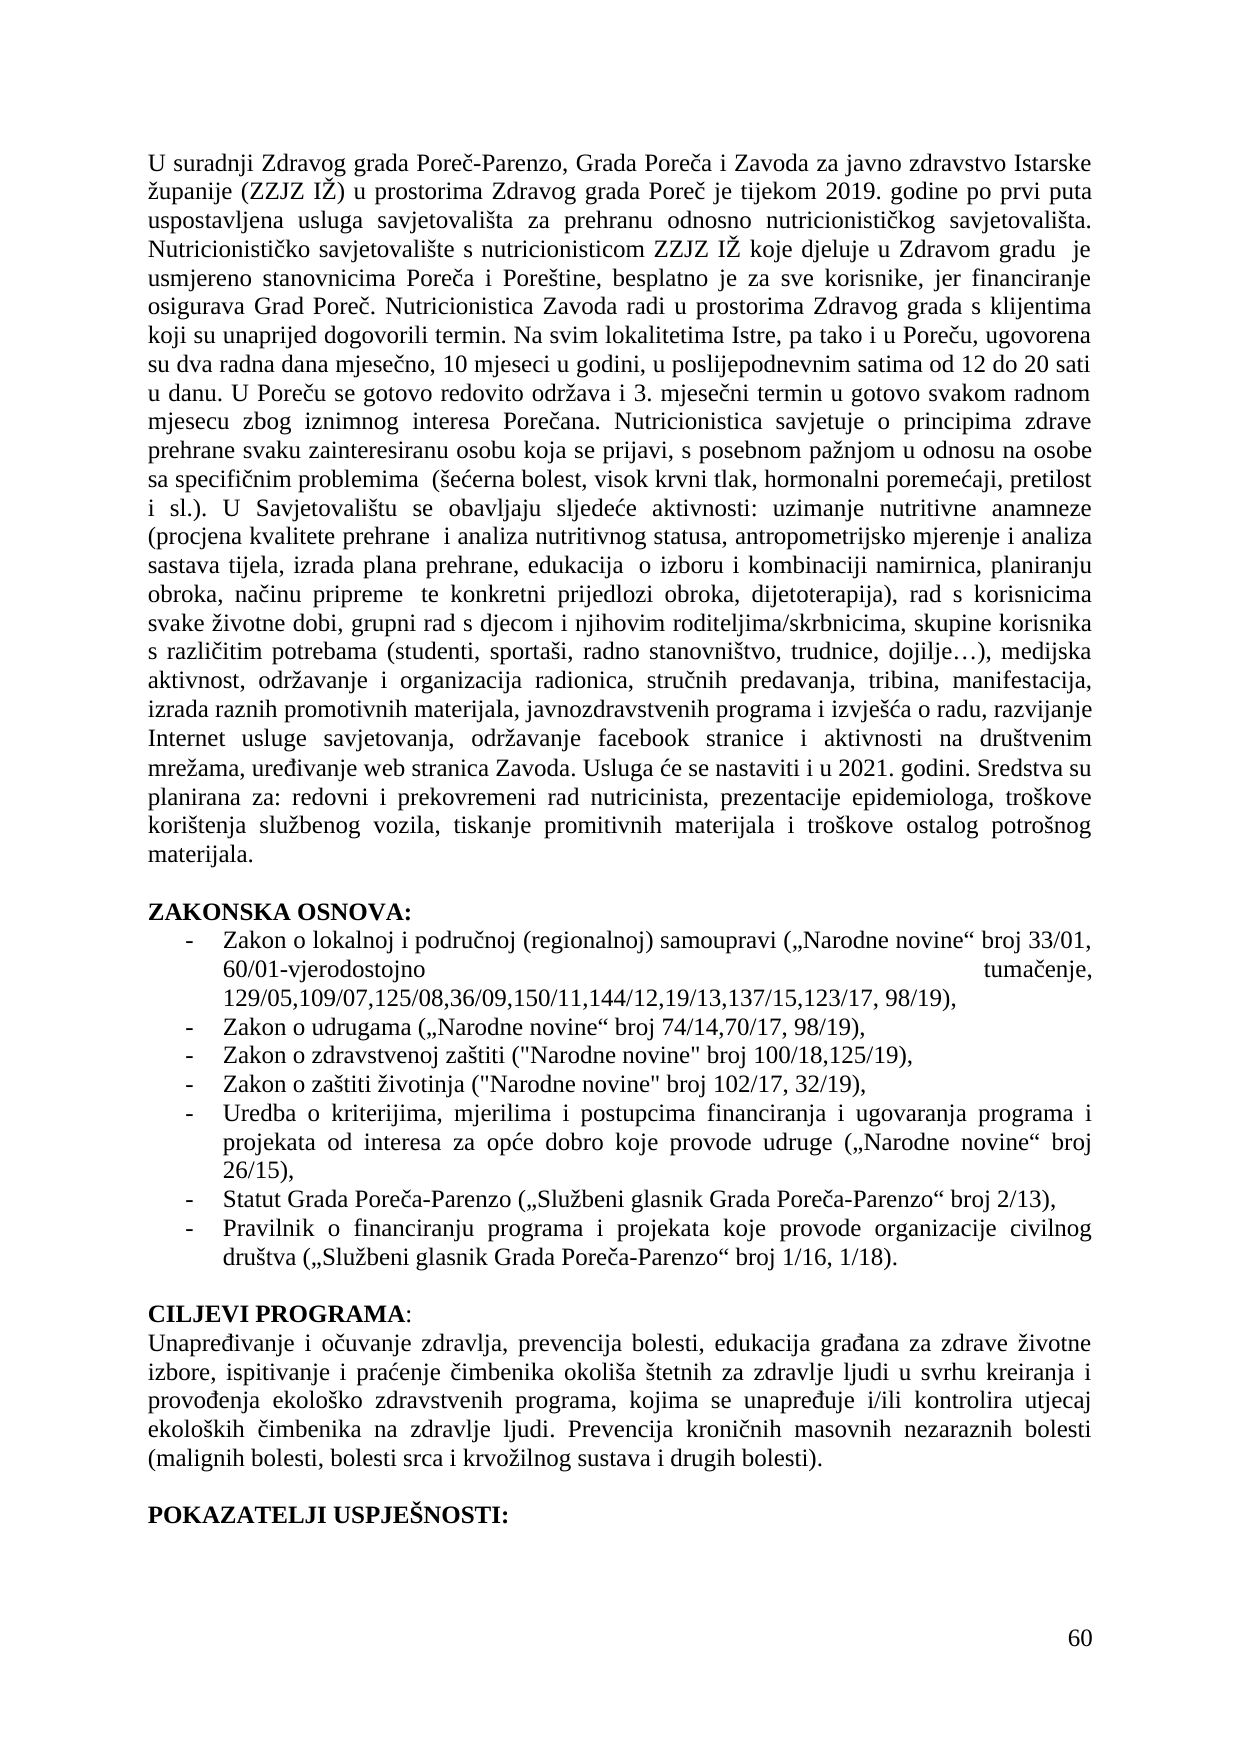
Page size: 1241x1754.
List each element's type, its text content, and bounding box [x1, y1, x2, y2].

list Uredba o kriterijima, mjerilima i postupcima financiranja i ugovaranja programa i projekata od interesa za opće dobro koje provode udruge („Narodne novine“ broj 26/15), [185, 1098, 1093, 1184]
list Statut Grada Poreča-Parenzo („Službeni glasnik Grada Poreča-Parenzo“ broj 2/13), [185, 1184, 1093, 1213]
list Pravilnik o financiranju programa i projekata koje provode organizacije civilnog društva („Službeni glasnik Grada Poreča-Parenzo“ broj 1/16, 1/18). [185, 1213, 1093, 1271]
list Zakon o lokalnoj i područnoj (regionalnoj) samoupravi („Narodne novine“ broj 33/01, 60/01-vjerodostojno tumačenje, 129/05,109/07,125/08,36/09,150/11,144/12,19/13,137/15,123/17, 98/19), [185, 926, 1093, 1012]
text POKAZATELJI USPJEŠNOSTI: [148, 1501, 1093, 1529]
list Zakon o zdravstvenoj zaštiti ("Narodne novine" broj 100/18,125/19), [185, 1041, 1093, 1069]
list Zakon o udrugama („Narodne novine“ broj 74/14,70/17, 98/19), [185, 1012, 1093, 1041]
list Zakon o zaštiti životinja ("Narodne novine" broj 102/17, 32/19), [185, 1069, 1093, 1098]
text U suradnji Zdravog grada Poreč-Parenzo, Grada Poreča i Zavoda za javno zdravstvo Istarske županije (ZZJZ IŽ) u prostorima Zdravog grada Poreč je tijekom 2019. godine po prvi puta uspostavljena usluga savjetovališta za prehranu odnosno nutricionističkog savjetovališta. Nutricionističko savjetovalište s nutricionisticom ZZJZ IŽ koje djeluje u Zdravom gradu je usmjereno stanovnicima Poreča i Poreštine, besplatno je za sve korisnike, jer financiranje osigurava Grad Poreč. Nutricionistica Zavoda radi u prostorima Zdravog grada s klijentima koji su unaprijed dogovorili termin. Na svim lokalitetima Istre, pa tako i u Poreču, ugovorena su dva radna dana mjesečno, 10 mjeseci u godini, u poslijepodnevnim satima od 12 do 20 sati u danu. U Poreču se gotovo redovito održava i 3. mjesečni termin u gotovo svakom radnom mjesecu zbog iznimnog interesa Porečana. Nutricionistica savjetuje o principima zdrave prehrane svaku zainteresiranu osobu koja se prijavi, s posebnom pažnjom u odnosu na osobe sa specifičnim problemima (šećerna bolest, visok krvni tlak, hormonalni poremećaji, pretilost i sl.). U Savjetovalištu se obavljaju sljedeće aktivnosti: uzimanje nutritivne anamneze (procjena kvalitete prehrane i analiza nutritivnog statusa, antropometrijsko mjerenje i analiza sastava tijela, izrada plana prehrane, edukacija o izboru i kombinaciji namirnica, planiranju obroka, načinu pripreme te konkretni prijedlozi obroka, dijetoterapija), rad s korisnicima svake životne dobi, grupni rad s djecom i njihovim roditeljima/skrbnicima, skupine korisnika s različitim potrebama (studenti, sportaši, radno stanovništvo, trudnice, dojilje…), medijska aktivnost, održavanje i organizacija radionica, stručnih predavanja, tribina, manifestacija, izrada raznih promotivnih materijala, javnozdravstvenih programa i izvješća o radu, razvijanje Internet usluge savjetovanja, održavanje facebook stranice i aktivnosti na društvenim mrežama, uređivanje web stranica Zavoda. Usluga će se nastaviti i u 2021. godini. Sredstva su planirana za: redovni i prekovremeni rad nutricinista, prezentacije epidemiologa, troškove korištenja službenog vozila, tiskanje promitivnih materijala i troškove ostalog potrošnog materijala. [148, 148, 1093, 868]
text ZAKONSKA OSNOVA: [148, 897, 1093, 926]
text CILJEVI PROGRAMA: [148, 1299, 1093, 1328]
text Unapređivanje i očuvanje zdravlja, prevencija bolesti, edukacija građana za zdrave životne izbore, ispitivanje i praćenje čimbenika okoliša štetnih za zdravlje ljudi u svrhu kreiranja i provođenja ekološko zdravstvenih programa, kojima se unapređuje i/ili kontrolira utjecaj ekoloških čimbenika na zdravlje ljudi. Prevencija kroničnih masovnih nezaraznih bolesti (malignih bolesti, bolesti srca i krvožilnog sustava i drugih bolesti). [148, 1328, 1093, 1472]
